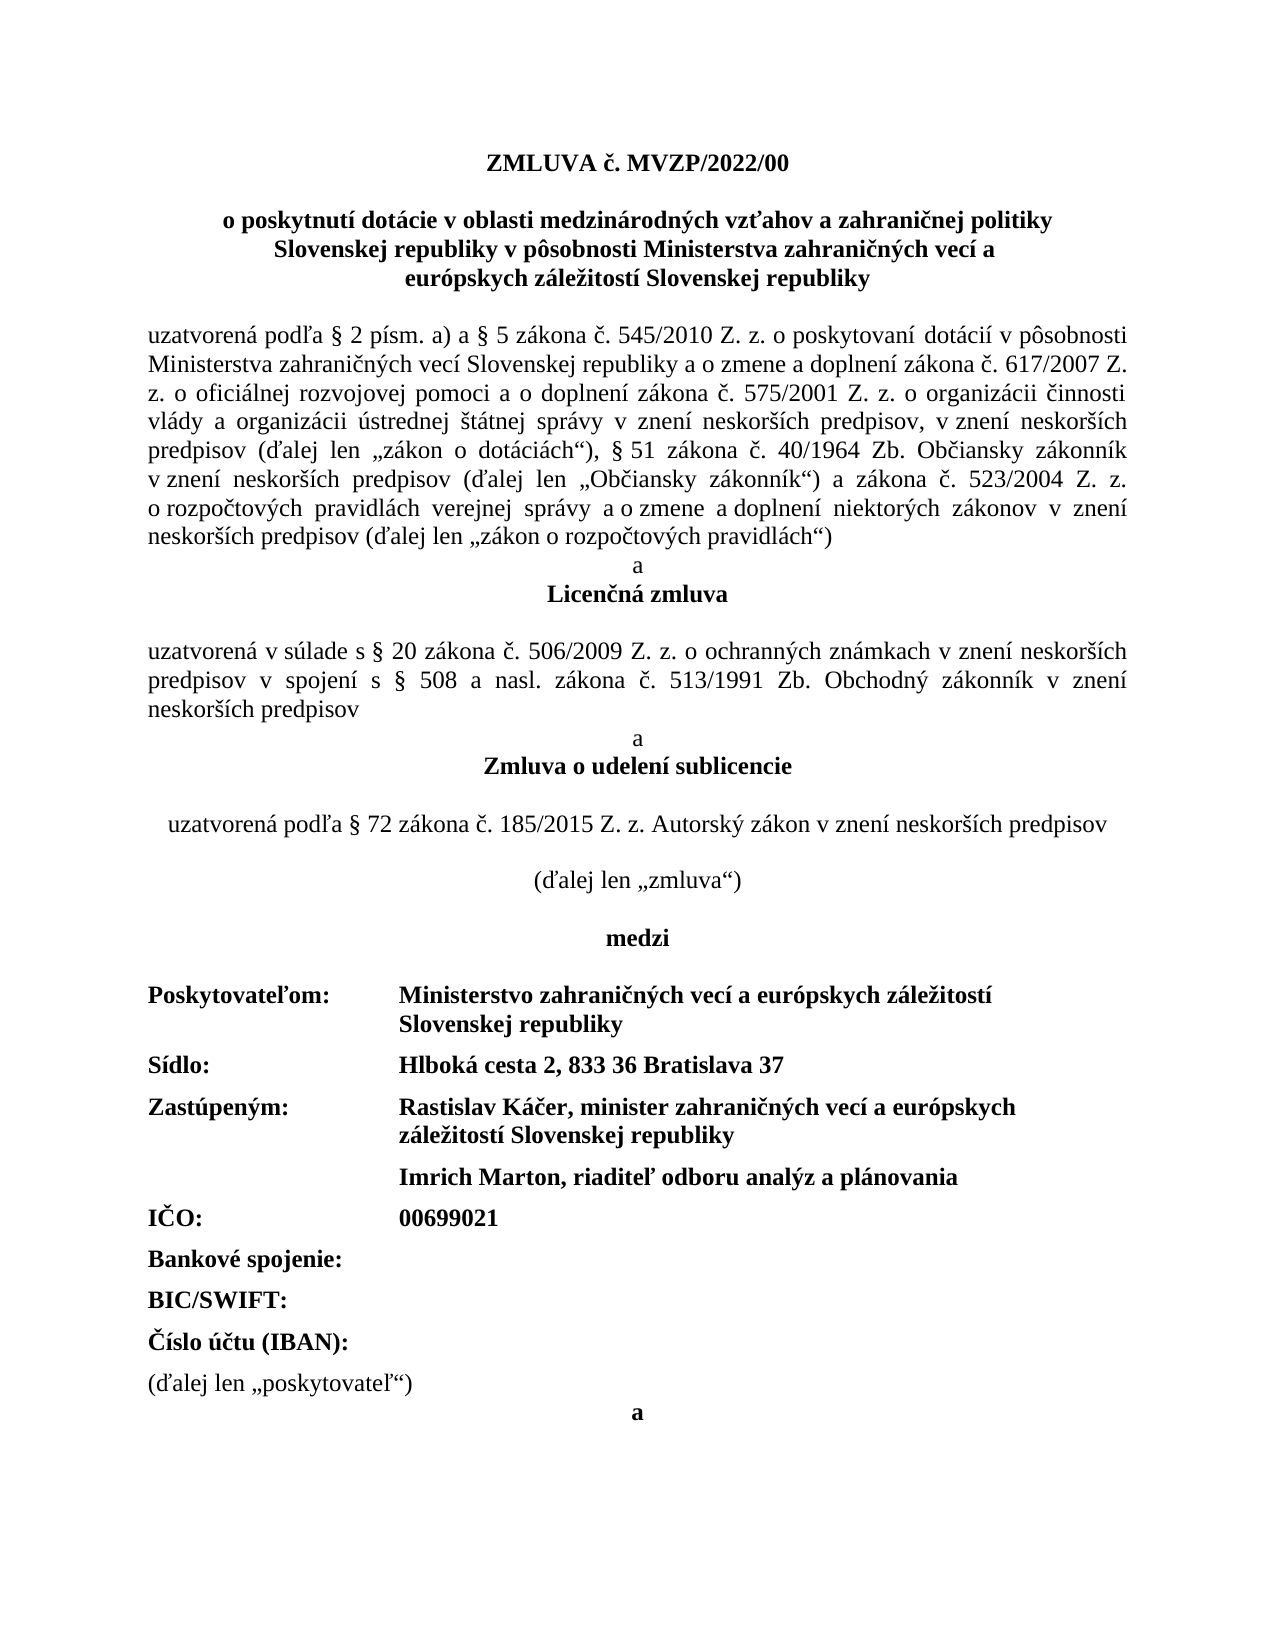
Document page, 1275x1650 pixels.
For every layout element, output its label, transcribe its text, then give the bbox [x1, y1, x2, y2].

text uzatvorená podľa § 2 písm. a) a § 5 zákona č. 545/2010 Z. z. o poskytovaní dotácií v pôsobnosti Ministerstva zahraničných vecí Slovenskej republiky a o zmene a doplnení zákona č. 617/2007 Z. z. o oficiálnej rozvojovej pomoci a o doplnení zákona č. 575/2001 Z. z. o organizácii činnosti vlády a organizácii ústrednej štátnej správy v znení neskorších predpisov, v znení neskorších predpisov (ďalej len „zákon o dotáciách“), § 51 zákona č. 40/1964 Zb. Občiansky zákonník v znení neskorších predpisov (ďalej len „Občiansky zákonník“) a zákona č. 523/2004 Z. z. o rozpočtových pravidlách verejnej správy a o zmene a doplnení niektorých zákonov v znení neskorších predpisov (ďalej len „zákon o rozpočtových pravidlách“) [148, 320, 1127, 550]
text Bankové spojenie: [148, 1244, 1127, 1273]
text Imrich Marton, riaditeľ odboru analýz a plánovania [148, 1162, 1127, 1191]
text Zmluva o udelení sublicencie [148, 751, 1127, 780]
text Číslo účtu (IBAN): [148, 1327, 1127, 1356]
text o poskytnutí dotácie v oblasti medzinárodných vzťahov a zahraničnej politiky [148, 205, 1127, 234]
text uzatvorená v súlade s § 20 zákona č. 506/2009 Z. z. o ochranných známkach v znení neskorších predpisov v spojení s § 508 a nasl. zákona č. 513/1991 Zb. Obchodný zákonník v znení neskorších predpisov [148, 636, 1127, 723]
text medzi [148, 923, 1127, 952]
text a [148, 723, 1127, 751]
text a [148, 1397, 1127, 1426]
text Sídlo: Hlboká cesta 2, 833 36 Bratislava 37 [148, 1051, 1127, 1079]
text a [148, 550, 1127, 579]
text BIC/SWIFT: [148, 1286, 1127, 1314]
text európskych záležitostí Slovenskej republiky [148, 263, 1127, 291]
text uzatvorená podľa § 72 zákona č. 185/2015 Z. z. Autorský zákon v znení neskorších predpisov [148, 809, 1127, 838]
text Zastúpeným: Rastislav Káčer, minister zahraničných vecí a európskych záležitostí Slovenskej republiky [148, 1092, 1127, 1149]
text Poskytovateľom: Ministerstvo zahraničných vecí a európskych záležitostí Slovenskej republiky [148, 981, 1127, 1038]
text (ďalej len „poskytovateľ“) [148, 1368, 1127, 1397]
text Slovenskej republiky v pôsobnosti Ministerstva zahraničných vecí a [148, 234, 1127, 263]
text (ďalej len „zmluva“) [148, 866, 1127, 894]
text IČO: 00699021 [148, 1203, 1127, 1232]
text Licenčná zmluva [148, 579, 1127, 608]
text ZMLUVA č. MVZP/2022/00 [148, 148, 1127, 176]
